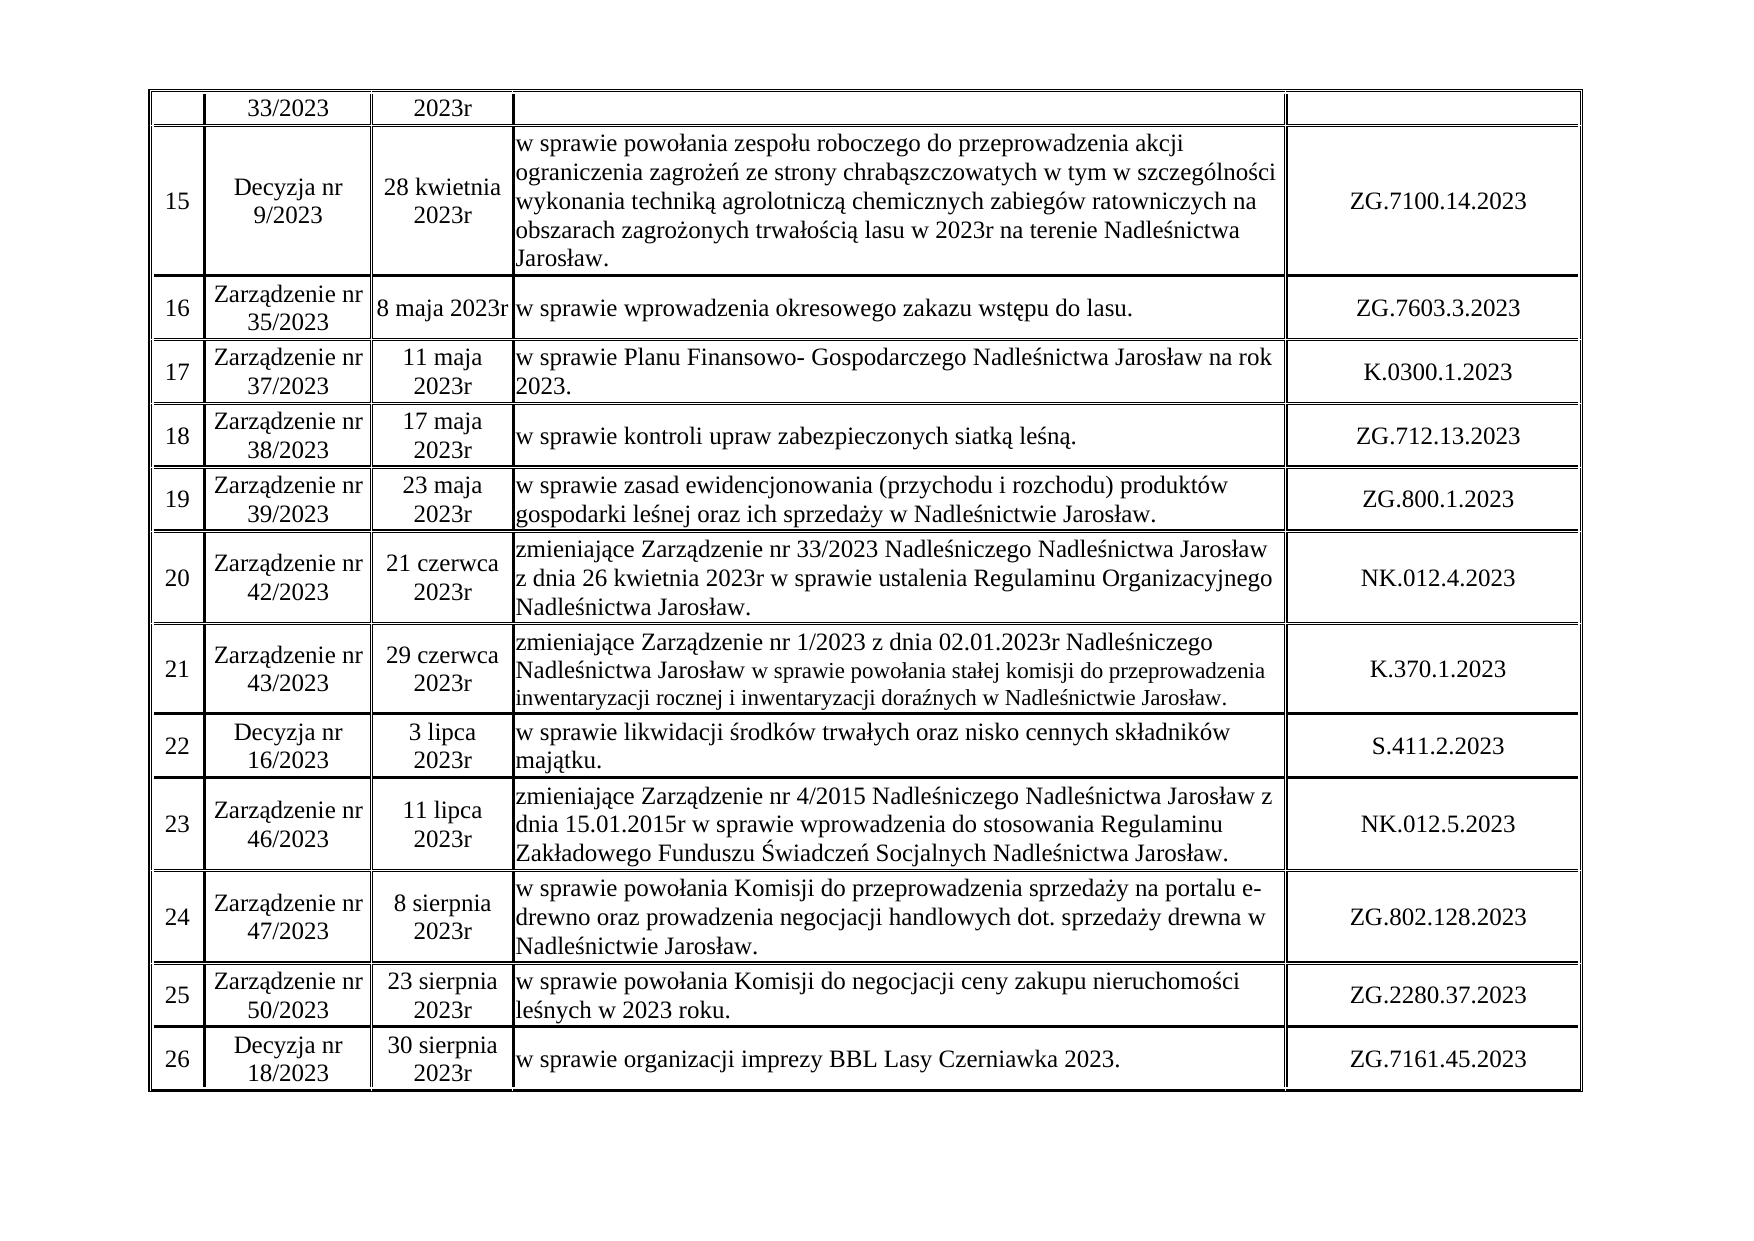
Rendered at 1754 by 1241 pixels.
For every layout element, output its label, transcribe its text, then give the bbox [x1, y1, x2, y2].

table_cell Decyzja nr 9/2023 [206, 127, 370, 274]
table_cell w sprawie kontroli upraw zabezpieczonych siatką leśną. [515, 405, 1284, 465]
table_cell Zarządzenie nr 46/2023 [206, 779, 370, 868]
table_cell ZG.7161.45.2023 [1286, 1025, 1580, 1089]
table_cell 29 czerwca 2023r [373, 625, 512, 712]
table_cell ZG.802.128.2023 [1288, 869, 1580, 961]
table_cell Zarządzenie nr 42/2023 [206, 533, 370, 622]
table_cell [204, 92, 372, 124]
table_cell 8 maja 2023r [373, 277, 512, 338]
table_cell 22 [152, 712, 203, 776]
table_cell 3 lipca 2023r [373, 715, 512, 776]
table_cell ZG.7100.14.2023 [1286, 124, 1581, 274]
table_cell Decyzja nr 16/2023 [206, 715, 370, 776]
table_cell 24 [152, 869, 203, 961]
table_cell Zarządzenie nr 38/2023 [206, 405, 370, 465]
table_cell 14 [152, 92, 204, 124]
table_cell w sprawie likwidacji środków trwałych oraz nisko cennych składników majątku. [515, 715, 1284, 776]
table_cell 21 czerwca 2023r [373, 533, 512, 622]
table_cell zmieniające Zarządzenie nr 1/2023 z dnia 02.01.2023r Nadleśniczego Nadleśnictwa Jarosław w sprawie powołania stałej komisji do przeprowadzenia inwentaryzacji rocznej i inwentaryzacji doraźnych w Nadleśnictwie Jarosław. [515, 625, 1284, 712]
table_cell ZG.2280.37.2023 [1288, 961, 1580, 1025]
table_cell zmieniające Zarządzenie nr 4/2015 Nadleśniczego Nadleśnictwa Jarosław z dnia 15.01.2015r w sprawie wprowadzenia do stosowania Regulaminu Zakładowego Funduszu Świadczeń Socjalnych Nadleśnictwa Jarosław. [515, 779, 1284, 868]
table_cell 30 sierpnia 2023r [372, 1028, 513, 1089]
table_cell w sprawie powołania Komisji do przeprowadzenia sprzedaży na portalu e-drewno oraz prowadzenia negocjacji handlowych dot. sprzedaży drewna w Nadleśnictwie Jarosław. [515, 872, 1284, 961]
table_cell 8 sierpnia 2023r [373, 872, 512, 961]
table_cell 20 [152, 529, 203, 622]
table_cell Decyzja nr 18/2023 [204, 1028, 372, 1089]
table_cell Zarządzenie nr 39/2023 [206, 469, 370, 529]
table_cell 17 maja 2023r [373, 405, 512, 465]
table_cell S.411.2.2023 [1288, 712, 1580, 776]
table_cell 23 maja 2023r [373, 469, 512, 529]
table_cell ZG.800.1.2023 [1288, 465, 1580, 529]
table_cell 18 [150, 402, 204, 465]
table_cell w sprawie powołania Komisji do negocjacji ceny zakupu nieruchomości leśnych w 2023 roku. [515, 965, 1284, 1025]
table_cell Zarządzenie nr 50/2023 [206, 965, 370, 1025]
table_cell w sprawie wprowadzenia okresowego zakazu wstępu do lasu. [515, 277, 1284, 338]
table_cell w sprawie organizacji imprezy BBL Lasy Czerniawka 2023. [513, 1025, 1286, 1089]
table_cell 11 maja 2023r [373, 341, 512, 402]
table_cell ZG.712.13.2023 [1286, 402, 1581, 465]
table_cell 25 [152, 961, 203, 1025]
table_cell 28 kwietnia 2023r [373, 127, 512, 274]
table_cell 23 [152, 776, 203, 868]
table_cell NK.012.4.2023 [1288, 529, 1580, 622]
table_cell ZG.7603.3.2023 [1288, 274, 1580, 338]
table_cell w sprawie powołania zespołu roboczego do przeprowadzenia akcji ograniczenia zagrożeń ze strony chrabąszczowatych w tym w szczególności wykonania techniką agrolotniczą chemicznych zabiegów ratowniczych na obszarach zagrożonych trwałością lasu w 2023r na terenie Nadleśnictwa Jarosław. [515, 127, 1284, 274]
table_cell 21 [150, 622, 204, 712]
table_cell w sprawie Planu Finansowo- Gospodarczego Nadleśnictwa Jarosław na rok 2023. [515, 341, 1284, 402]
table_cell Zarządzenie nr 35/2023 [206, 277, 370, 338]
table_cell NK.012.5.2023 [1288, 776, 1580, 868]
table_cell 26 kwietnia 2023r [372, 90, 513, 124]
table_cell zmieniające Zarządzenie nr 33/2023 Nadleśniczego Nadleśnictwa Jarosław z dnia 26 kwietnia 2023r w sprawie ustalenia Regulaminu Organizacyjnego Nadleśnictwa Jarosław. [515, 533, 1284, 622]
table_cell 26 [152, 1025, 204, 1089]
table_cell 17 [150, 338, 204, 402]
table_cell 15 [150, 124, 204, 274]
table_cell 19 [152, 465, 203, 529]
table_cell Zarządzenie nr 37/2023 [206, 341, 370, 402]
table_cell K.0300.1.2023 [1286, 338, 1581, 402]
table_cell Zarządzenie nr 43/2023 [206, 625, 370, 712]
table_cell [513, 90, 1286, 124]
table_cell Zarządzenie nr 47/2023 [206, 872, 370, 961]
table_cell w sprawie zasad ewidencjonowania (przychodu i rozchodu) produktów gospodarki leśnej oraz ich sprzedaży w Nadleśnictwie Jarosław. [515, 469, 1284, 529]
table_cell 16 [152, 274, 203, 338]
table_cell 11 lipca 2023r [373, 779, 512, 868]
table_cell K.370.1.2023 [1286, 622, 1581, 712]
table_cell 23 sierpnia 2023r [373, 965, 512, 1025]
table_cell NK.012.3.2023 [1286, 92, 1580, 124]
